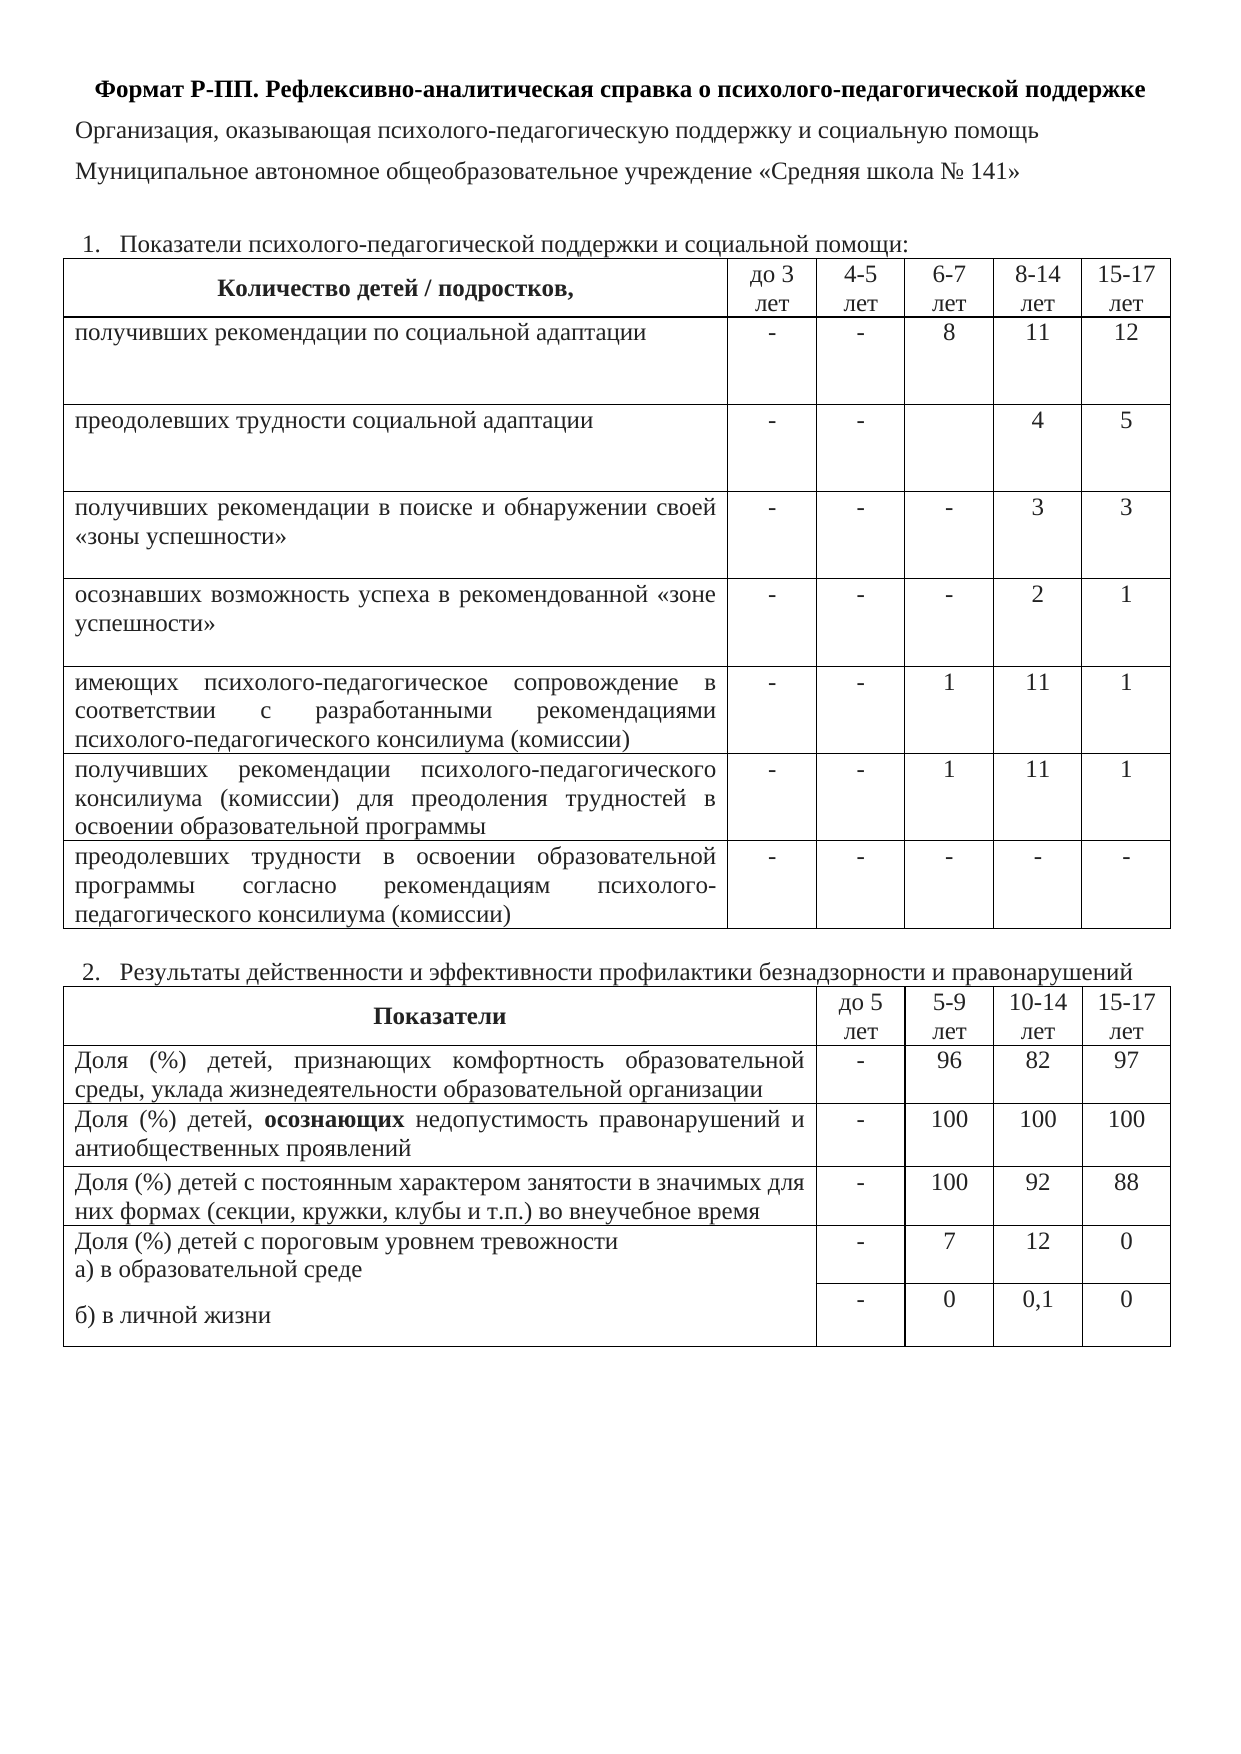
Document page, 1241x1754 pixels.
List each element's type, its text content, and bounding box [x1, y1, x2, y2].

table_header Показатели [64, 987, 816, 1044]
table_cell 11 [994, 667, 1081, 753]
table_cell 12 [994, 1226, 1082, 1283]
table_cell - [817, 318, 904, 404]
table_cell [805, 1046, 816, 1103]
table_header 10-14 лет [994, 987, 1082, 1044]
table_cell 0,1 [994, 1284, 1082, 1346]
table_cell - [817, 1104, 904, 1166]
table_cell 12 [1082, 318, 1170, 404]
table_cell - [728, 405, 816, 491]
table_cell - [817, 1226, 904, 1283]
table_cell 8 [905, 318, 993, 404]
table_cell Доля (%) детей с постоянным характером занятости в значимых для них формах (секции, кружки, клубы и т.п.) во внеучебное время [64, 1167, 816, 1225]
list Показатели психолого-педагогической поддержки и социальной помощи: [82, 229, 1165, 258]
table_cell 100 [906, 1167, 993, 1225]
table_cell 0 [1083, 1226, 1170, 1283]
table_cell 97 [1083, 1046, 1170, 1103]
table_cell - [817, 754, 904, 840]
table_cell 3 [994, 492, 1081, 578]
table_header 6-7 лет [905, 259, 993, 316]
table_cell 5 [1082, 405, 1170, 491]
table_cell - [817, 841, 904, 927]
table_cell [905, 405, 993, 491]
table_cell - [728, 579, 816, 666]
table_cell - [905, 579, 993, 666]
text Муниципальное автономное общеобразовательное учреждение «Средняя школа № 141» [75, 156, 1165, 185]
table_header 5-9 лет [906, 987, 993, 1044]
table_cell - [817, 1046, 904, 1103]
table_cell 11 [994, 318, 1081, 404]
table_cell Доля (%) детей, осознающих недопустимость правонарушений и антиобщественных проявлений [64, 1104, 816, 1166]
table_cell 1 [1082, 754, 1170, 840]
table_cell 0 [906, 1284, 993, 1346]
table_cell - [728, 492, 816, 578]
table_cell - [817, 492, 904, 578]
table_cell - [905, 492, 993, 578]
table_cell получивших рекомендации в поиске и обнаружении своей «зоны успешности» [64, 492, 727, 578]
table_cell 4 [994, 405, 1081, 491]
table_cell - [817, 579, 904, 666]
table_cell - [1082, 841, 1170, 927]
table_header 4-5 лет [817, 259, 904, 316]
table_cell осознавших возможность успеха в рекомендованной «зоне успешности» [64, 579, 727, 666]
table_cell б) в личной жизни [64, 1283, 816, 1346]
table_header 8-14 лет [994, 259, 1081, 316]
table_cell - [728, 667, 816, 753]
table_cell - [728, 841, 816, 927]
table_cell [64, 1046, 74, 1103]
table_cell получивших рекомендации по социальной адаптации [64, 318, 727, 404]
table_header до 5 лет [817, 987, 904, 1044]
table_cell 1 [905, 754, 993, 840]
table_cell - [728, 318, 816, 404]
table_header 15-17 лет [1082, 259, 1170, 316]
table_cell преодолевших трудности в освоении образовательной программы согласно рекомендациям психолого-педагогического консилиума (комиссии) [64, 841, 727, 927]
table_cell 1 [1082, 579, 1170, 666]
table_cell 2 [994, 579, 1081, 666]
table_cell преодолевших трудности социальной адаптации [64, 405, 727, 491]
table_cell 100 [1083, 1104, 1170, 1166]
table_cell - [905, 841, 993, 927]
table_cell - [994, 841, 1081, 927]
table_cell - [817, 667, 904, 753]
table_cell - [817, 1284, 904, 1346]
table_cell Доля (%) детей с пороговым уровнем тревожности а) в образовательной среде [64, 1226, 816, 1283]
table_cell 100 [906, 1104, 993, 1166]
list Результаты действенности и эффективности профилактики безнадзорности и правонарушений [82, 957, 1165, 986]
table_cell - [728, 754, 816, 840]
table_header Количество детей / подростков, [64, 259, 727, 316]
table_cell 7 [906, 1226, 993, 1283]
table_cell 1 [1082, 667, 1170, 753]
table_header до 3 лет [728, 259, 816, 316]
table_cell имеющих психолого-педагогическое сопровождение в соответствии с разработанными рекомендациями психолого-педагогического консилиума (комиссии) [64, 667, 727, 753]
table_cell 3 [1082, 492, 1170, 578]
table_cell 96 [906, 1046, 993, 1103]
table_cell 88 [1083, 1167, 1170, 1225]
text Организация, оказывающая психолого-педагогическую поддержку и социальную помощь [75, 115, 1165, 144]
table_cell - [817, 1167, 904, 1225]
table_cell 92 [994, 1167, 1082, 1225]
table_cell - [817, 405, 904, 491]
table_cell 11 [994, 754, 1081, 840]
table_cell 100 [994, 1104, 1082, 1166]
table_header 15-17 лет [1083, 987, 1170, 1044]
table_cell 0 [1083, 1284, 1170, 1346]
table_cell 1 [905, 667, 993, 753]
table_cell получивших рекомендации психолого-педагогического консилиума (комиссии) для преодоления трудностей в освоении образовательной программы [64, 754, 727, 840]
table_cell 82 [994, 1046, 1082, 1103]
